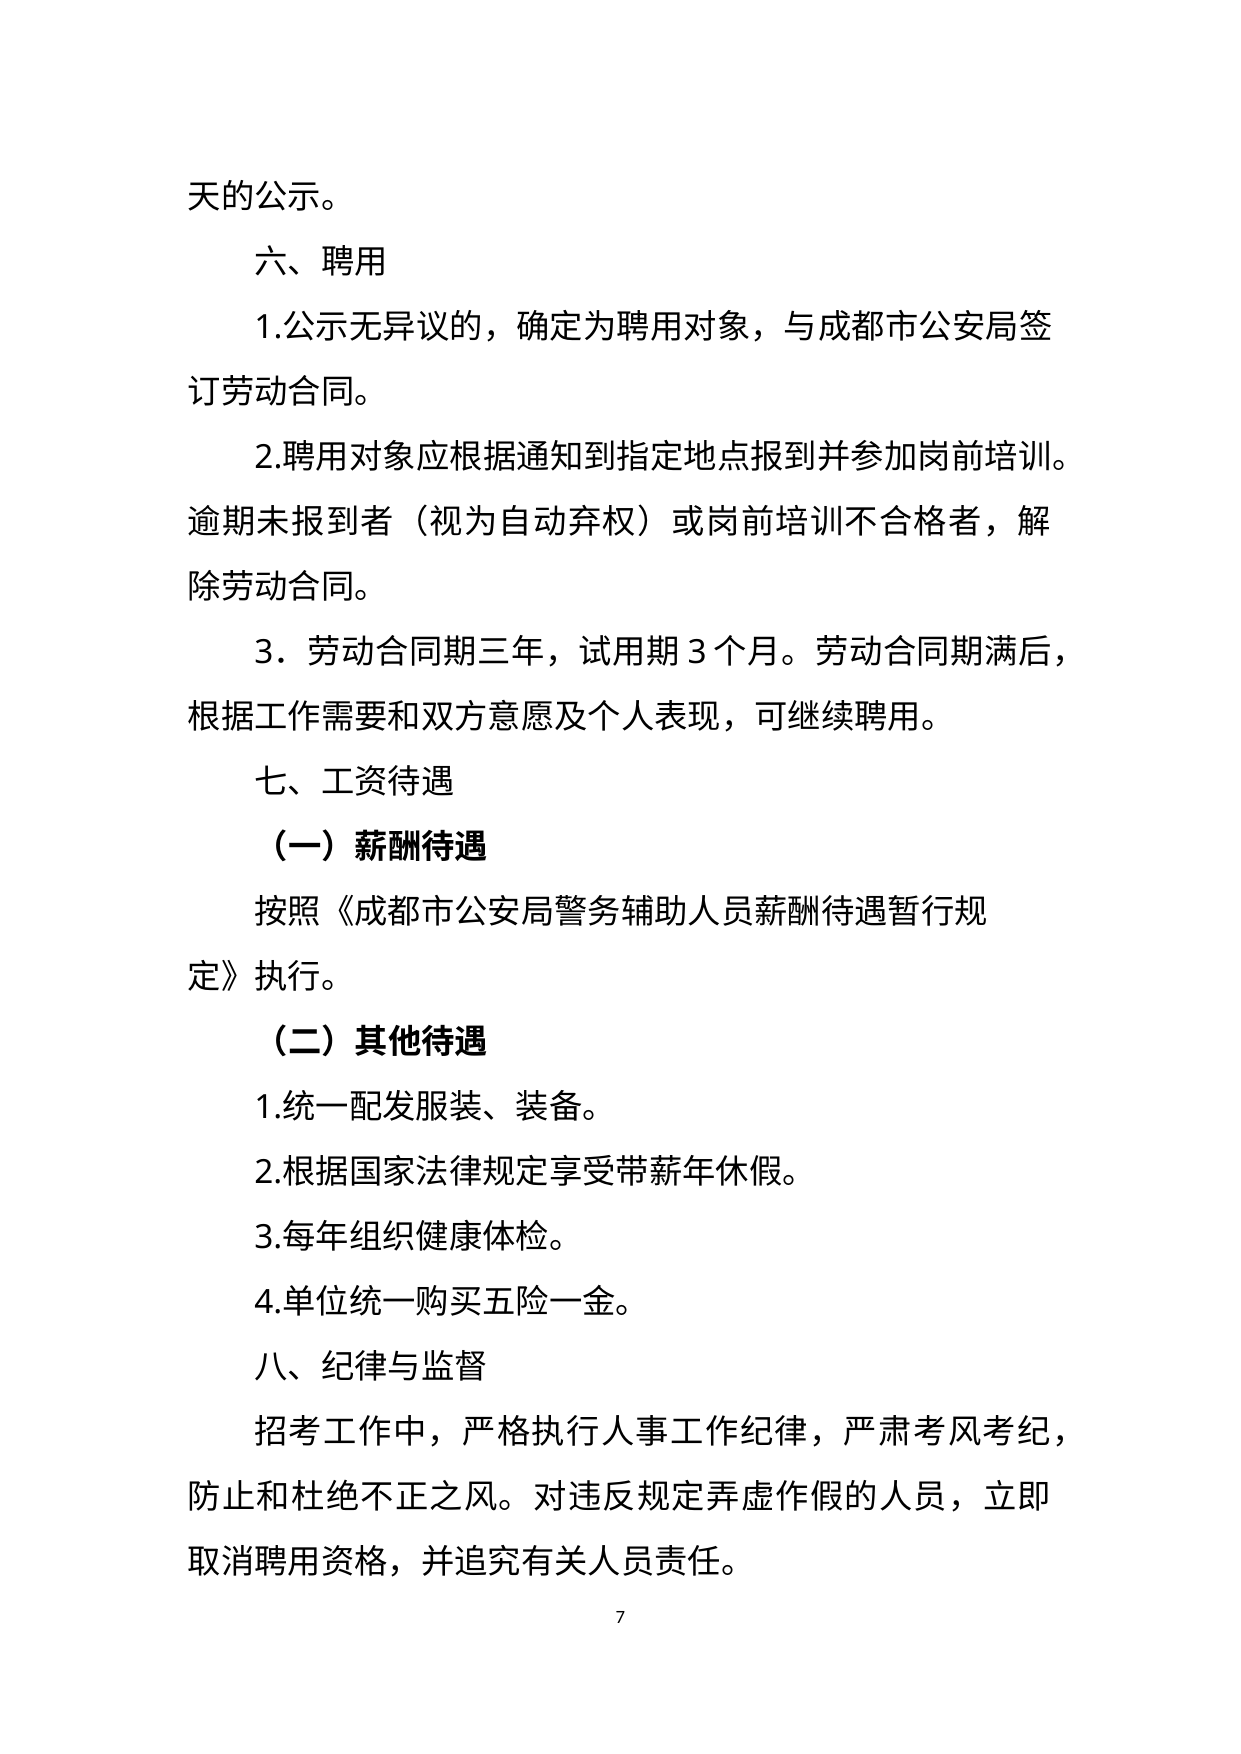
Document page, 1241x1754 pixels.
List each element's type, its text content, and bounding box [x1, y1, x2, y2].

text 2.根据国家法律规定享受带薪年休假。 [187, 1137, 1053, 1202]
text 3．劳动合同期三年，试用期3个月。劳动合同期满后，根据工作需要和双方意愿及个人表现，可继续聘用。 [187, 617, 1053, 747]
text 按照《成都市公安局警务辅助人员薪酬待遇暂行规定》执行。 [187, 877, 1053, 1007]
text 3.每年组织健康体检。 [187, 1202, 1053, 1267]
text 1.统一配发服装、装备。 [187, 1072, 1053, 1137]
text 七、工资待遇 [187, 747, 1053, 812]
text 六、聘用 [187, 227, 1053, 292]
text 4.单位统一购买五险一金。 [187, 1267, 1053, 1332]
text 2.聘用对象应根据通知到指定地点报到并参加岗前培训。逾期未报到者（视为自动弃权）或岗前培训不合格者，解除劳动合同。 [187, 422, 1053, 617]
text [187, 162, 1053, 227]
text 招考工作中，严格执行人事工作纪律，严肃考风考纪，防止和杜绝不正之风。对违反规定弄虚作假的人员，立即取消聘用资格，并追究有关人员责任。 [187, 1397, 1053, 1592]
text 八、纪律与监督 [187, 1332, 1053, 1397]
text 1.公示无异议的，确定为聘用对象，与成都市公安局签订劳动合同。 [187, 292, 1053, 422]
text （一）薪酬待遇 [187, 812, 1053, 877]
text （二）其他待遇 [187, 1007, 1053, 1072]
